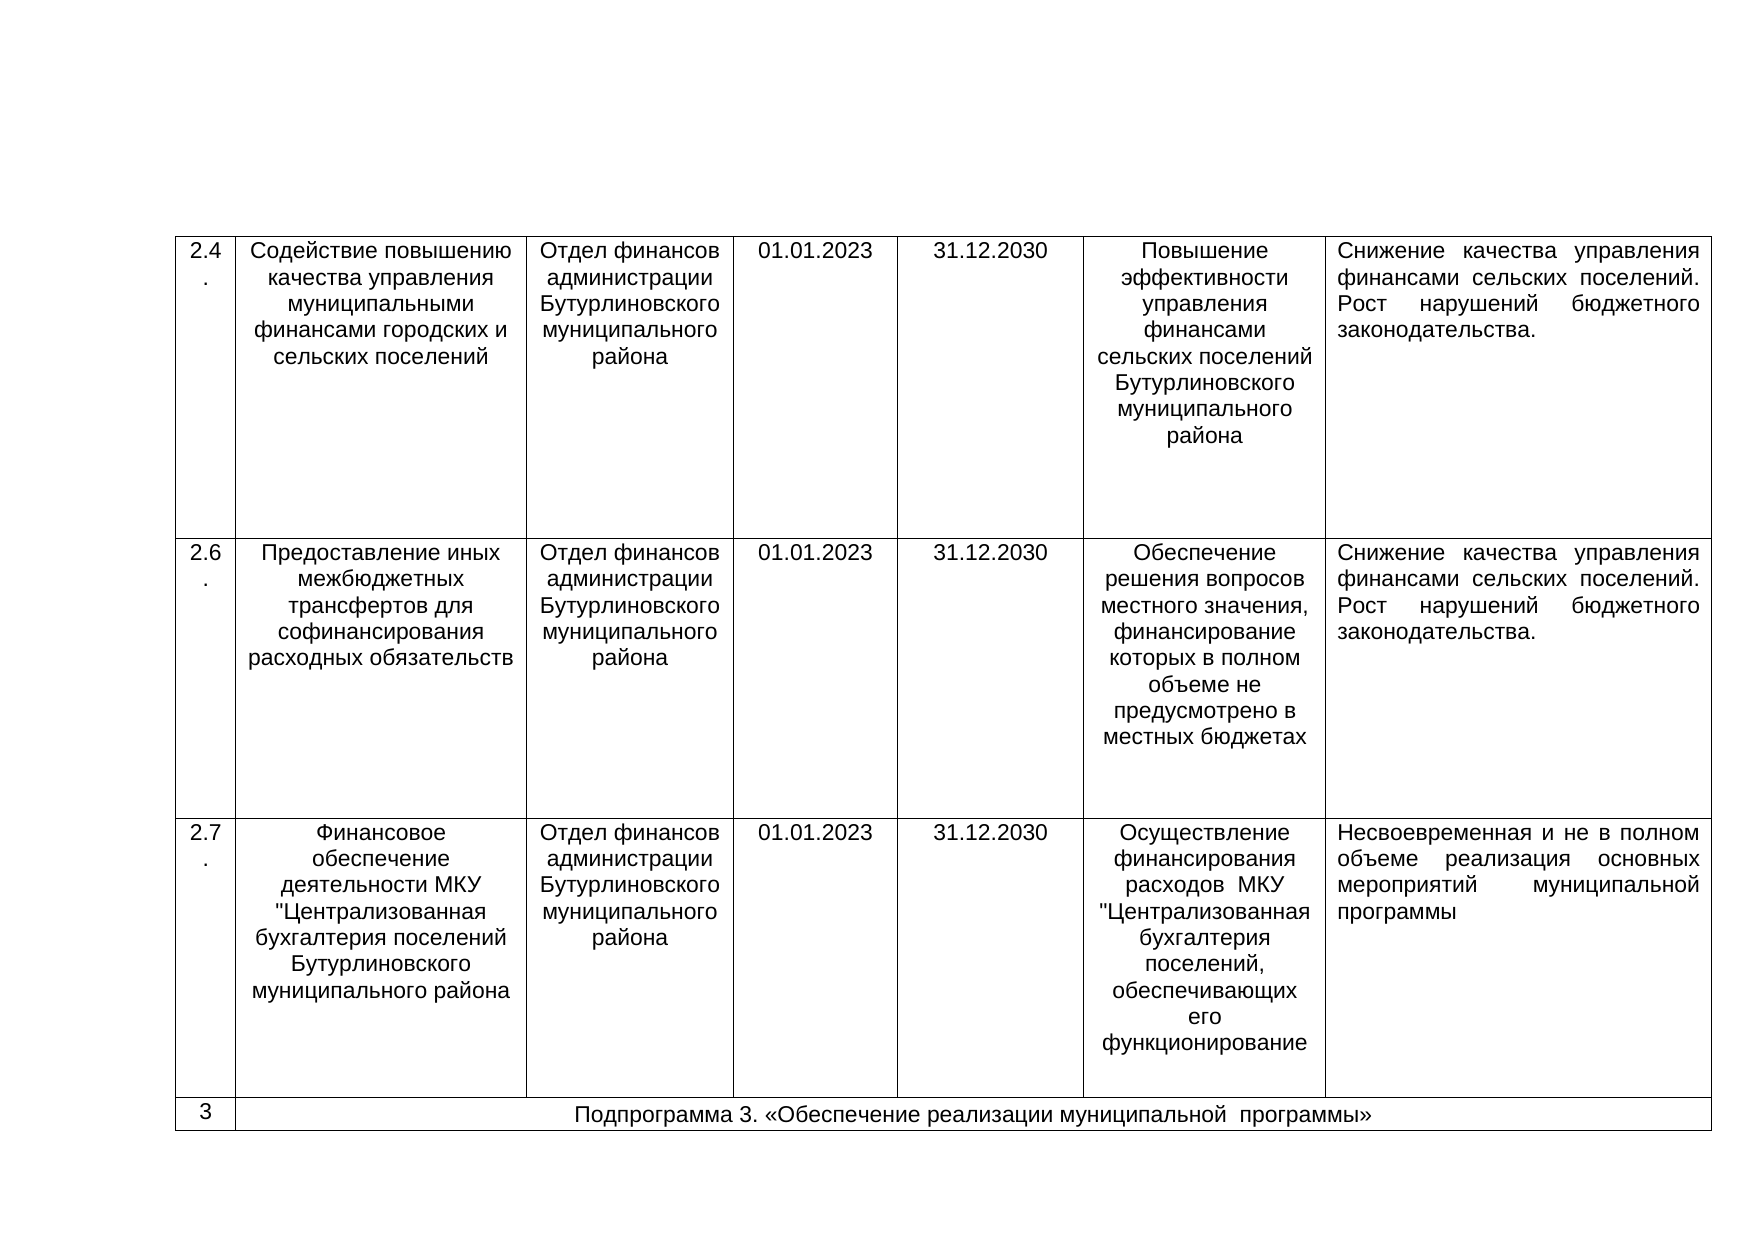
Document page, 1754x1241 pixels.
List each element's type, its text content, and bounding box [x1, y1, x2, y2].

table_cell 01.01.2023 [734, 819, 897, 1097]
table_cell 31.12.2030 [898, 539, 1083, 817]
table_cell 2.4. [176, 237, 235, 538]
table_cell Содействие повышению качества управления муниципальными финансами городских и сельских поселений [236, 237, 526, 538]
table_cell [527, 237, 733, 538]
table_cell Финансовое обеспечение деятельности МКУ "Централизованная бухгалтерия поселений Бутурлиновского муниципального района [236, 819, 526, 1097]
table_cell 31.12.2030 [898, 819, 1083, 1097]
table_cell 01.01.2023 [734, 237, 897, 538]
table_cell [527, 819, 733, 1097]
table_cell Снижение качества управления финансами сельских поселений. Рост нарушений бюджетного законодательства. [1326, 539, 1711, 817]
table_cell Осуществление финансирования расходов МКУ "Централизованная бухгалтерия поселений, обеспечивающих его функционирование [1084, 819, 1325, 1097]
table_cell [1326, 819, 1711, 1097]
table_cell Подпрограмма 3. «Обеспечение реализации муниципальной программы» [236, 1098, 1711, 1130]
table_cell 2.7. [176, 819, 235, 1097]
table_cell 01.01.2023 [734, 539, 897, 817]
table_cell Отдел финансов администрации Бутурлиновского муниципального района [527, 539, 733, 817]
table_cell 2.6. [176, 539, 235, 817]
table_cell 3 [176, 1098, 235, 1130]
table_cell Предоставление иных межбюджетных трансфертов для софинансирования расходных обязательств [236, 539, 526, 817]
table_cell 31.12.2030 [898, 237, 1083, 538]
table_cell Обеспечение решения вопросов местного значения, финансирование которых в полном объеме не предусмотрено в местных бюджетах [1084, 539, 1325, 817]
table_cell Снижение качества управления финансами сельских поселений. Рост нарушений бюджетного законодательства. [1326, 237, 1711, 538]
table_cell Повышение эффективности управления финансами сельских поселений Бутурлиновского муниципального района [1084, 237, 1325, 538]
